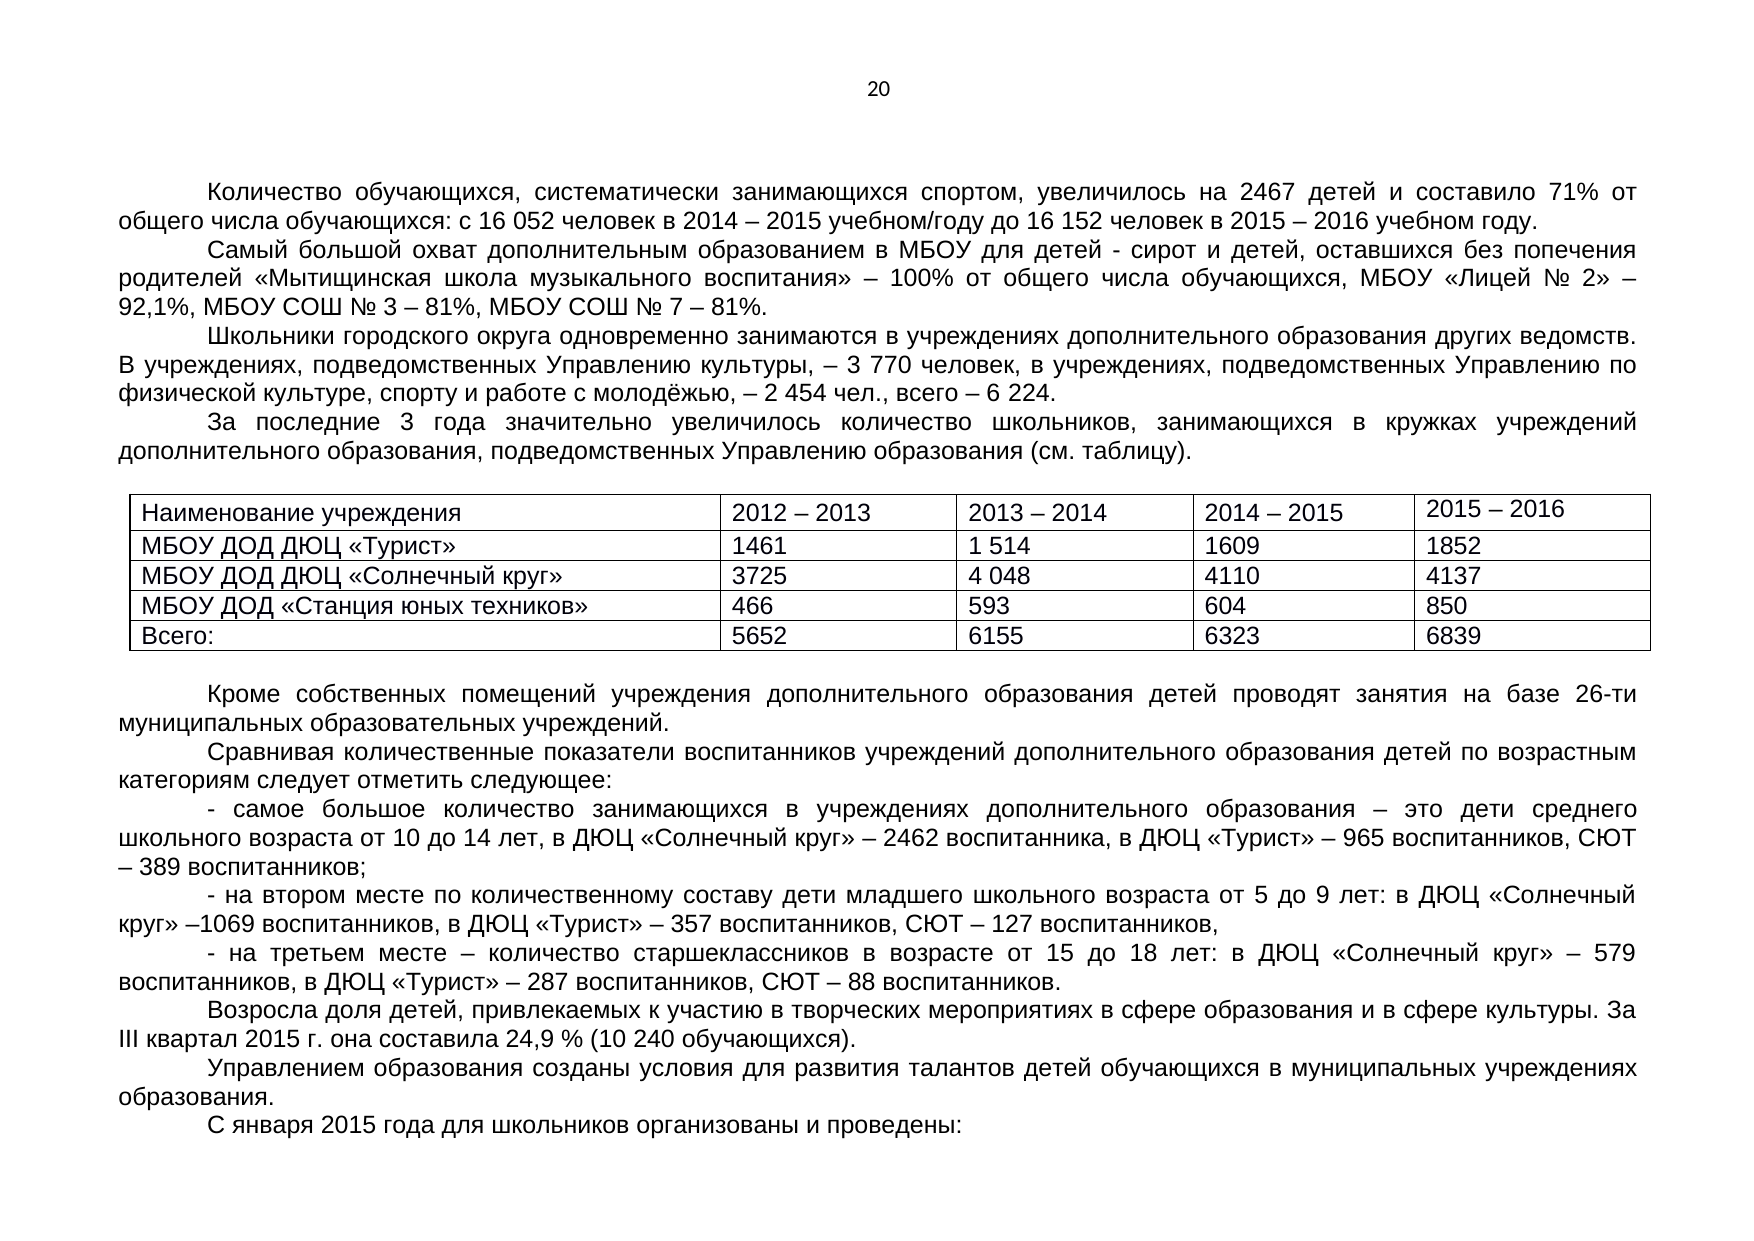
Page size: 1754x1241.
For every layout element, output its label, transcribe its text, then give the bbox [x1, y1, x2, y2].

text С января 2015 года для школьников организованы и проведены: [118, 1111, 1639, 1139]
table_cell 593 [957, 591, 1193, 620]
table_cell 604 [1194, 591, 1414, 620]
table_cell 6155 [957, 621, 1193, 649]
text - на третьем месте – количество старшеклассников в возрасте от 15 до 18 лет: в ДЮЦ «Солнечный круг» – 579 воспитанников, в ДЮЦ «Турист» – 287 воспитанников, СЮТ – 88 воспитанников. [118, 938, 1639, 996]
text Самый большой охват дополнительным образованием в МБОУ для детей - сирот и детей, оставшихся без попечения родителей «Мытищинская школа музыкального воспитания» – 100% от общего числа обучающихся, МБОУ «Лицей № 2» – 92,1%, МБОУ СОШ № 3 – 81%, МБОУ СОШ № 7 – 81%. [118, 235, 1639, 321]
table_cell 6323 [1194, 621, 1414, 649]
table_cell МБОУ ДОД ДЮЦ «Турист» [131, 531, 720, 560]
table_header 2012 – 2013 [721, 495, 956, 530]
text Управлением образования созданы условия для развития талантов детей обучающихся в муниципальных учреждениях образования. [118, 1053, 1639, 1111]
text - на втором месте по количественному составу дети младшего школьного возраста от 5 до 9 лет: в ДЮЦ «Солнечный круг» –1069 воспитанников, в ДЮЦ «Турист» – 357 воспитанников, СЮТ – 127 воспитанников, [118, 881, 1639, 938]
table_header 2013 – 2014 [957, 495, 1193, 530]
table_cell 4137 [1415, 561, 1650, 590]
text Школьники городского округа одновременно занимаются в учреждениях дополнительного образования других ведомств. В учреждениях, подведомственных Управлению культуры, – 3 770 человек, в учреждениях, подведомственных Управлению по физической культуре, спорту и работе с молодёжью, – 2 454 чел., всего – 6 224. [118, 321, 1639, 407]
text Возросла доля детей, привлекаемых к участию в творческих мероприятиях в сфере образования и в сфере культуры. За III квартал 2015 г. она составила 24,9 % (10 240 обучающихся). [118, 996, 1639, 1053]
table_cell 850 [1415, 591, 1650, 620]
table_cell МБОУ ДОД «Станция юных техников» [131, 591, 720, 620]
table_cell 1852 [1415, 531, 1650, 560]
text Количество обучающихся, систематически занимающихся спортом, увеличилось на 2467 детей и составило 71% от общего числа обучающихся: с 16 052 человек в 2014 – 2015 учебном/году до 16 152 человек в 2015 – 2016 учебном году. [118, 177, 1639, 235]
table_cell МБОУ ДОД ДЮЦ «Солнечный круг» [131, 561, 720, 590]
table_cell 4 048 [957, 561, 1193, 590]
table_cell 1 514 [957, 531, 1193, 560]
text - самое большое количество занимающихся в учреждениях дополнительного образования – это дети среднего школьного возраста от 10 до 14 лет, в ДЮЦ «Солнечный круг» – 2462 воспитанника, в ДЮЦ «Турист» – 965 воспитанников, СЮТ – 389 воспитанников; [118, 794, 1639, 881]
table_cell 1461 [721, 531, 956, 560]
table_cell 1609 [1194, 531, 1414, 560]
table_cell 5652 [721, 621, 956, 649]
table_header 2015 – 2016 [1415, 495, 1650, 530]
table_cell 6839 [1415, 621, 1650, 649]
text Сравнивая количественные показатели воспитанников учреждений дополнительного образования детей по возрастным категориям следует отметить следующее: [118, 737, 1639, 794]
text За последние 3 года значительно увеличилось количество школьников, занимающихся в кружках учреждений дополнительного образования, подведомственных Управлению образования (см. таблицу). [118, 407, 1639, 465]
table_cell 3725 [721, 561, 956, 590]
table_header 2014 – 2015 [1194, 495, 1414, 530]
table_cell 4110 [1194, 561, 1414, 590]
table_cell 466 [721, 591, 956, 620]
table_header Наименование учреждения [131, 495, 720, 530]
text Кроме собственных помещений учреждения дополнительного образования детей проводят занятия на базе 26-ти муниципальных образовательных учреждений. [118, 679, 1639, 737]
table_cell Всего: [131, 621, 720, 649]
